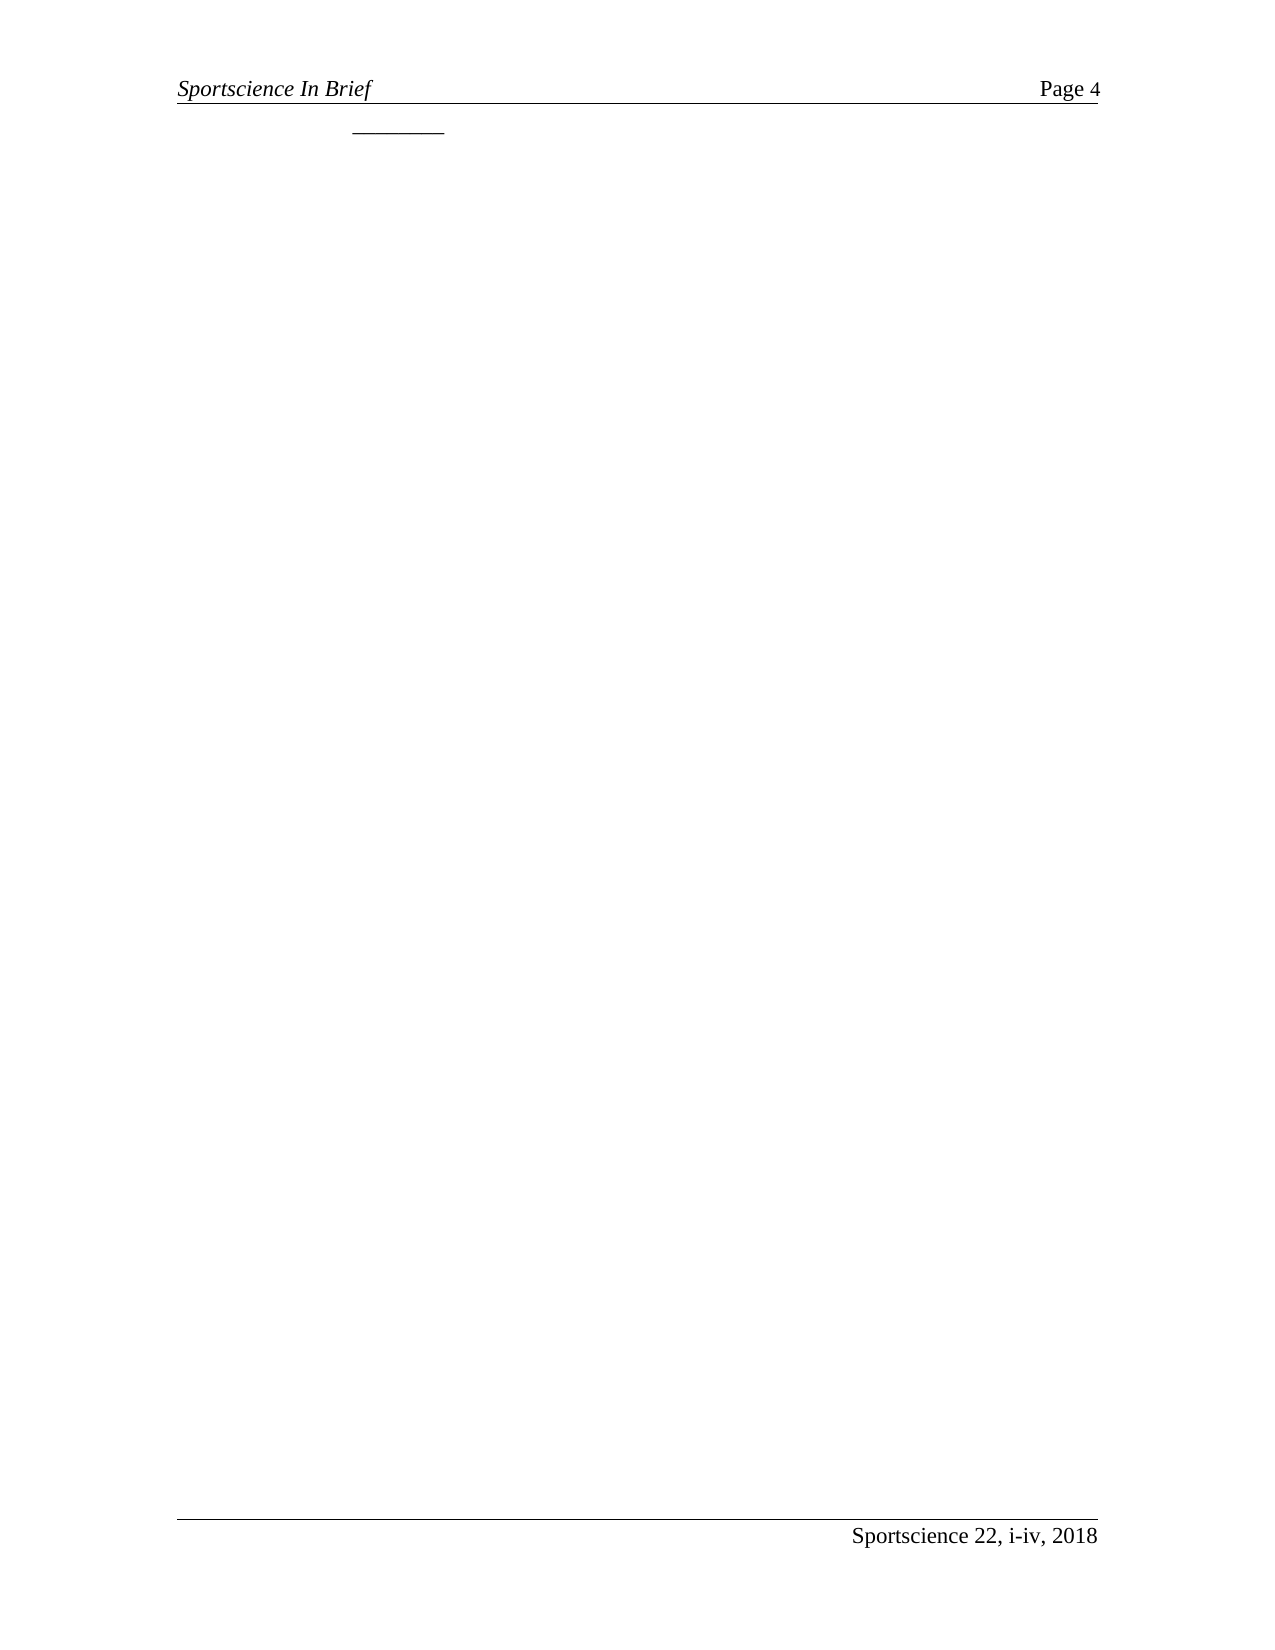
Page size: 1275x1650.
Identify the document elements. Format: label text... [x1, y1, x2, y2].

text –––––––– [177, 118, 619, 144]
